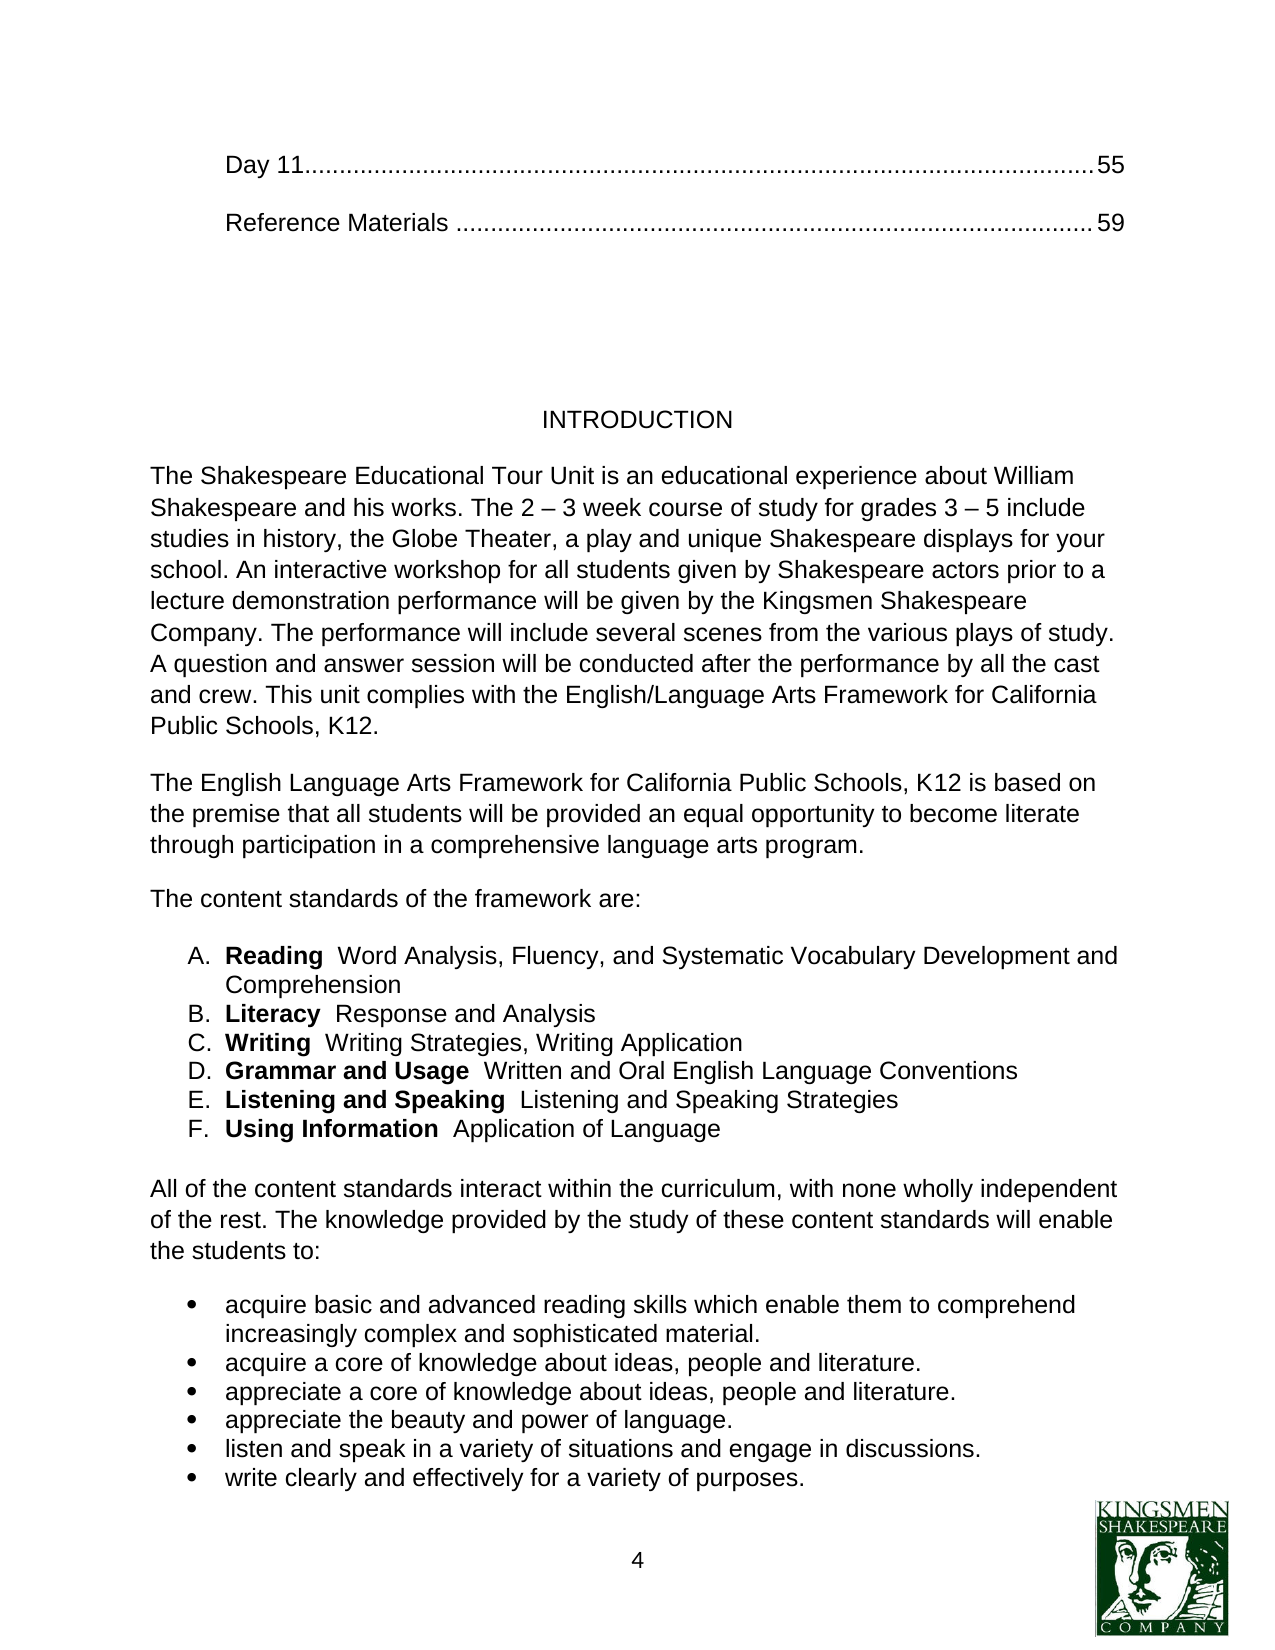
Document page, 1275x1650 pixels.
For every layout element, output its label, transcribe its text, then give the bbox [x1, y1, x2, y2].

list write clearly and effectively for a variety of purposes. [187, 1463, 1125, 1492]
text All of the content standards interact within the curriculum, with none wholly independent of the rest. The knowledge provided by the study of these content standards will enable the students to: [150, 1171, 1125, 1265]
list Reading ­ Word Analysis, Fluency, and Systematic Vocabulary Development and Comprehension [187, 941, 1125, 999]
text The English Language Arts Framework for California Public Schools, K­12 is based on the premise that all students will be provided an equal opportunity to become literate through participation in a comprehensive language arts program. [150, 765, 1125, 859]
text The Shakespeare Educational Tour Unit is an educational experience about William Shakespeare and his works. The 2 – 3 week course of study for grades 3 – 5 include studies in history, the Globe Theater, a play and unique Shakespeare displays for your school. An interactive workshop for all students given by Shakespeare actors prior to a lecture demonstration performance will be given by the Kingsmen Shakespeare Company. The performance will include several scenes from the various plays of study. A question and answer session will be conducted after the performance by all the cast and crew. This unit complies with the English/Language Arts Framework for California Public Schools, K­12. [150, 459, 1125, 740]
list Writing ­ Writing Strategies, Writing Application [187, 1027, 1125, 1056]
text The content standards of the framework are: [150, 884, 1125, 912]
text INTRODUCTION [150, 402, 1125, 434]
list Grammar and Usage ­ Written and Oral English Language Conventions [187, 1056, 1125, 1085]
list Literacy ­ Response and Analysis [187, 999, 1125, 1027]
list appreciate a core of knowledge about ideas, people and literature. [187, 1376, 1125, 1405]
list listen and speak in a variety of situations and engage in discussions. [187, 1434, 1125, 1463]
list Using Information ­ Application of Language [187, 1114, 1125, 1142]
list appreciate the beauty and power of language. [187, 1405, 1125, 1434]
list acquire a core of knowledge about ideas, people and literature. [187, 1348, 1125, 1376]
picture [1095, 1500, 1229, 1637]
list Listening and Speaking ­ Listening and Speaking Strategies [187, 1085, 1125, 1114]
list acquire basic and advanced reading skills which enable them to comprehend increasingly complex and sophisticated material. [187, 1290, 1125, 1348]
